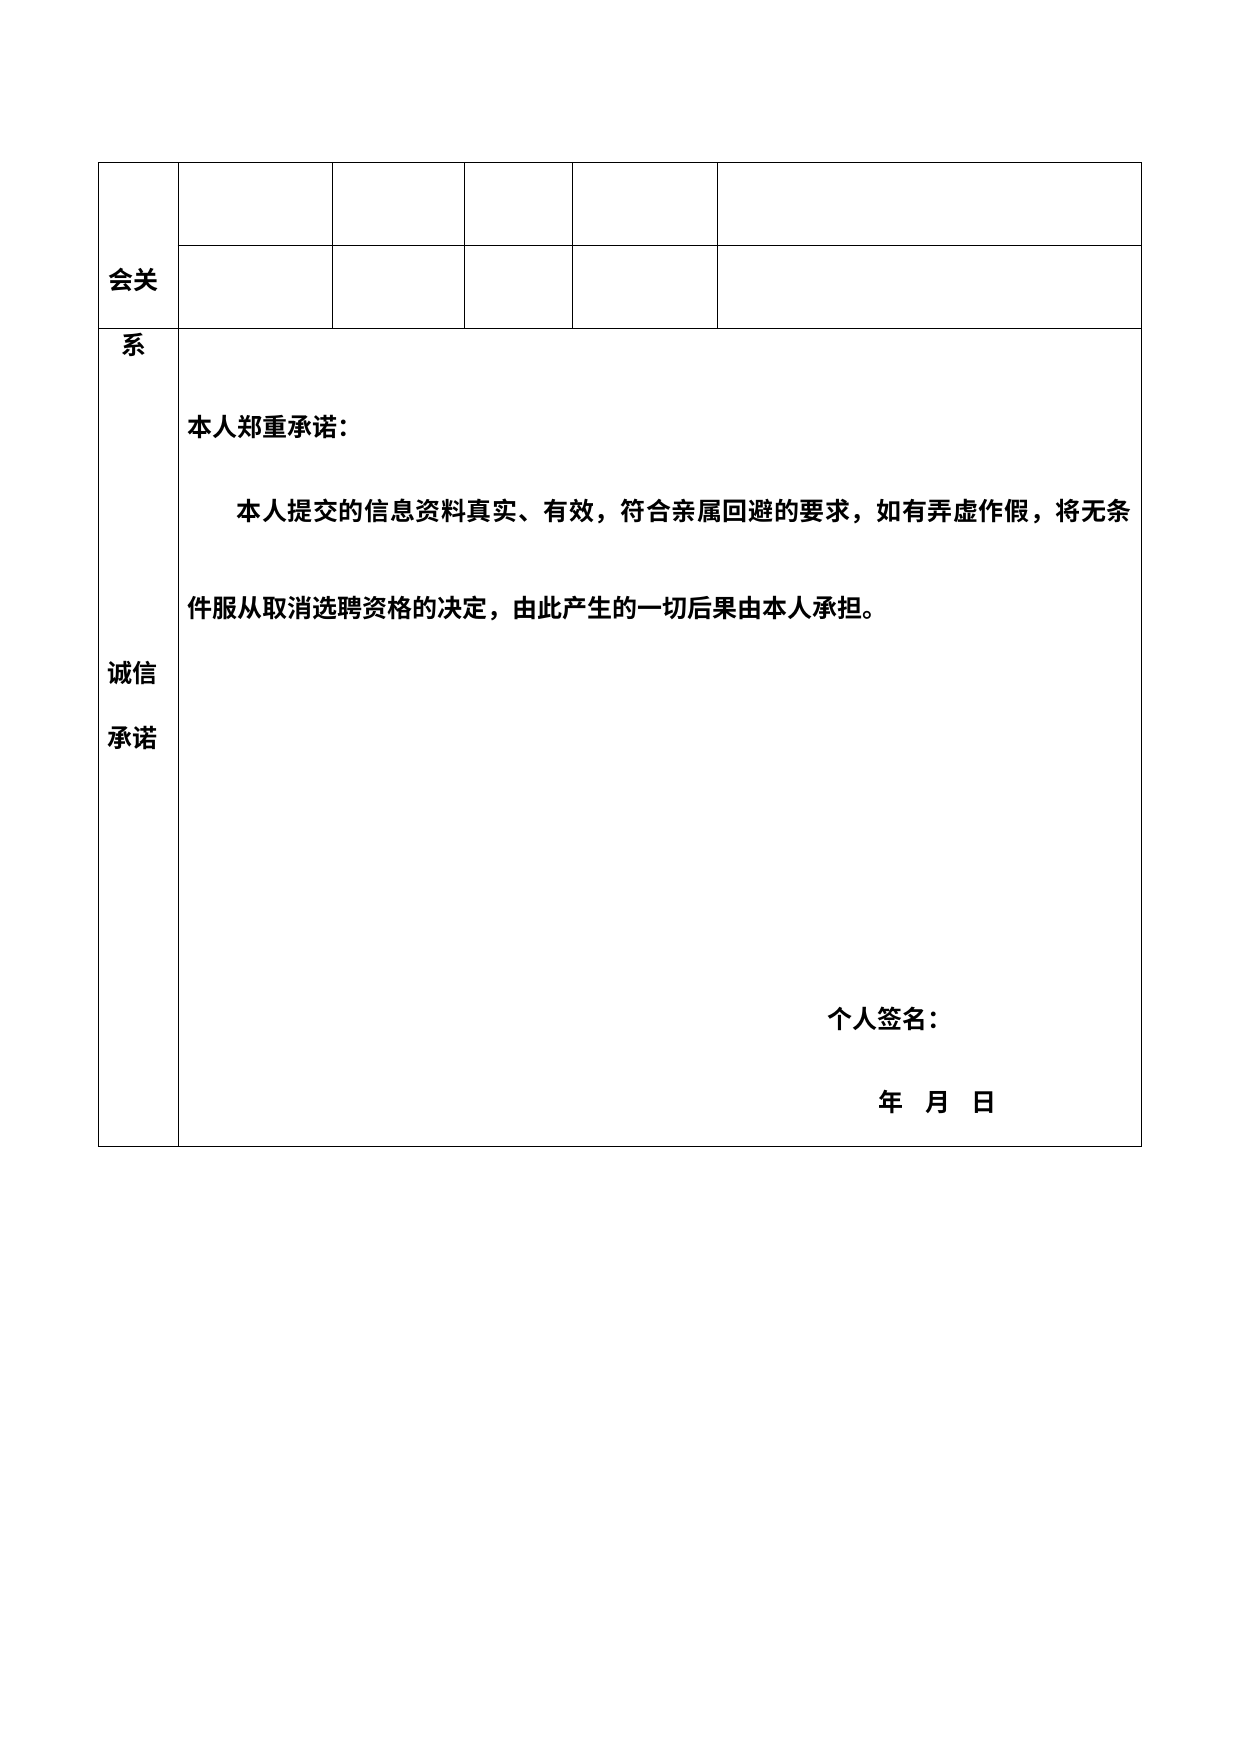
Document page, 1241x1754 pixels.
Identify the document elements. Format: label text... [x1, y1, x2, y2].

table_cell [718, 163, 1141, 245]
table_cell 诚信 承诺 [99, 329, 178, 1146]
table_cell 本人郑重承诺： 本人提交的信息资料真实、有效，符合亲属回避的要求，如有弄虚作假，将无条件服从取消选聘资格的决定，由此产生的一切后果由本人承担。 个人签名： 年 月 日 [179, 329, 1141, 1146]
table_cell [573, 163, 717, 245]
table_cell [333, 163, 464, 245]
table_cell [333, 246, 464, 327]
table_cell [718, 246, 1141, 327]
table_cell [573, 246, 717, 327]
table_cell [179, 246, 332, 327]
table_cell [465, 246, 572, 327]
table_cell [179, 163, 332, 245]
table_cell [465, 163, 572, 245]
